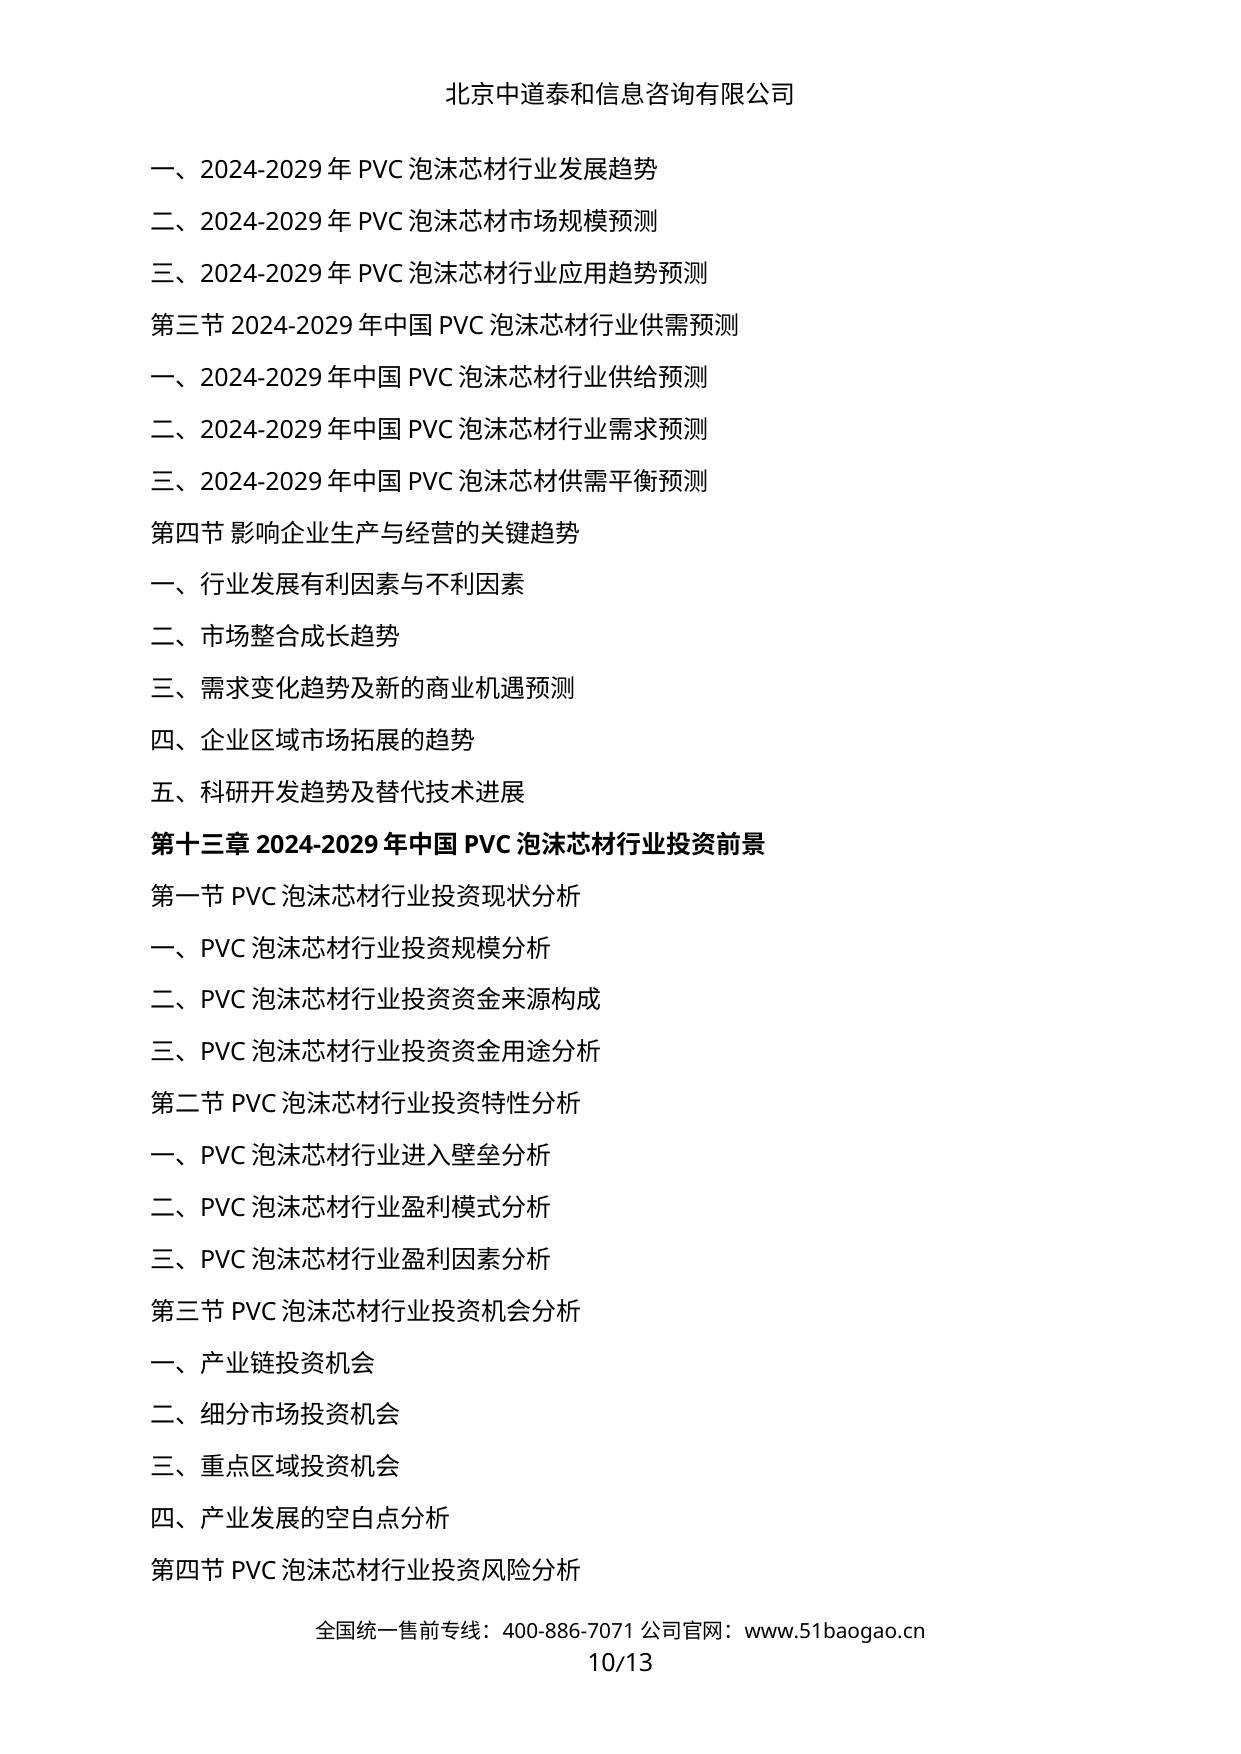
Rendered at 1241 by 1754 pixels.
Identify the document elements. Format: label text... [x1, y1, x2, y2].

text 二、PVC泡沫芯材行业投资资金来源构成 [150, 980, 1090, 1016]
text 第四节 影响企业生产与经营的关键趋势 [150, 513, 1090, 549]
text 三、重点区域投资机会 [150, 1447, 1090, 1483]
text 第三节 2024-2029年中国PVC泡沫芯材行业供需预测 [150, 306, 1090, 342]
text 第二节 PVC泡沫芯材行业投资特性分析 [150, 1084, 1090, 1120]
text 第一节 PVC泡沫芯材行业投资现状分析 [150, 876, 1090, 912]
text 二、PVC泡沫芯材行业盈利模式分析 [150, 1187, 1090, 1224]
text 第三节 PVC泡沫芯材行业投资机会分析 [150, 1291, 1090, 1327]
text 五、科研开发趋势及替代技术进展 [150, 772, 1090, 809]
text 三、2024-2029年中国PVC泡沫芯材供需平衡预测 [150, 461, 1090, 497]
text 三、PVC泡沫芯材行业盈利因素分析 [150, 1239, 1090, 1276]
text 一、2024-2029年中国PVC泡沫芯材行业供给预测 [150, 357, 1090, 394]
text 二、2024-2029年中国PVC泡沫芯材行业需求预测 [150, 409, 1090, 446]
text 第十三章 2024-2029年中国PVC泡沫芯材行业投资前景 [150, 824, 1090, 861]
text 二、2024-2029年PVC泡沫芯材市场规模预测 [150, 202, 1090, 238]
text 一、产业链投资机会 [150, 1343, 1090, 1379]
text 二、细分市场投资机会 [150, 1395, 1090, 1431]
text 一、2024-2029年PVC泡沫芯材行业发展趋势 [150, 150, 1090, 186]
text 一、行业发展有利因素与不利因素 [150, 565, 1090, 601]
text 一、PVC泡沫芯材行业投资规模分析 [150, 928, 1090, 964]
text 三、2024-2029年PVC泡沫芯材行业应用趋势预测 [150, 254, 1090, 290]
text 三、需求变化趋势及新的商业机遇预测 [150, 669, 1090, 705]
text 第四节 PVC泡沫芯材行业投资风险分析 [150, 1551, 1090, 1587]
text 三、PVC泡沫芯材行业投资资金用途分析 [150, 1032, 1090, 1068]
text 四、产业发展的空白点分析 [150, 1499, 1090, 1535]
text 一、PVC泡沫芯材行业进入壁垒分析 [150, 1136, 1090, 1172]
text 四、企业区域市场拓展的趋势 [150, 721, 1090, 757]
text 二、市场整合成长趋势 [150, 617, 1090, 653]
